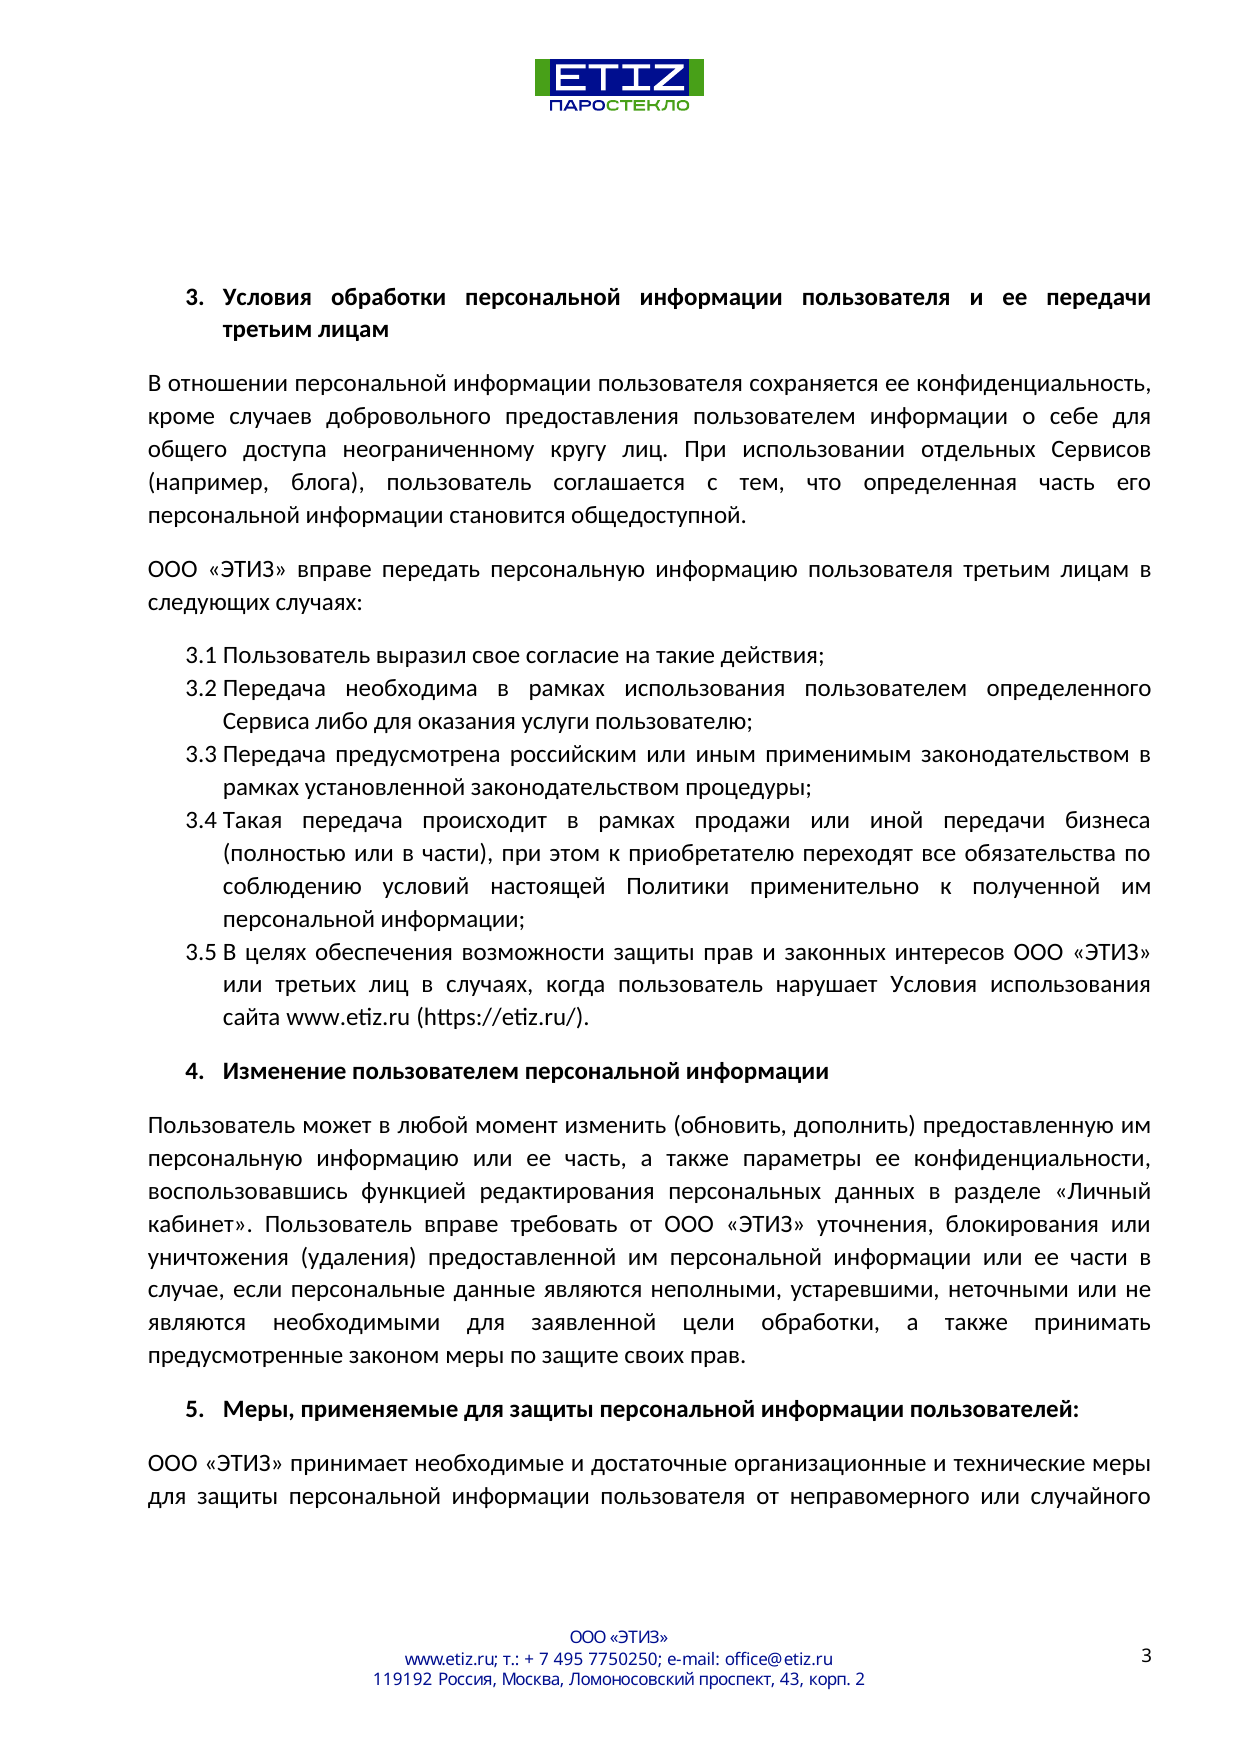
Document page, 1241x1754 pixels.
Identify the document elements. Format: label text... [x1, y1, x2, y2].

list Пользователь выразил свое согласие на такие действия; [185, 639, 1152, 670]
list Передача предусмотрена российским или иным применимым законодательством в рамках установленной законодательством процедуры; [185, 738, 1152, 802]
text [148, 1447, 1152, 1510]
list Меры, применяемые для защиты персональной информации пользователей: [185, 1393, 1152, 1424]
list Такая передача происходит в рамках продажи или иной передачи бизнеса (полностью или в части), при этом к приобретателю переходят все обязательства по соблюдению условий настоящей Политики применительно к полученной им персональной информации; [185, 804, 1152, 933]
list Передача необходима в рамках использования пользователем определенного Сервиса либо для оказания услуги пользователю; [185, 672, 1152, 736]
text В отношении персональной информации пользователя сохраняется ее конфиденциальность, кроме случаев добровольного предоставления пользователем информации о себе для общего доступа неограниченному кругу лиц. При использовании отдельных Сервисов (например, блога), пользователь соглашается с тем, что определенная часть его персональной информации становится общедоступной. [148, 367, 1152, 529]
text Пользователь может в любой момент изменить (обновить, дополнить) предоставленную им персональную информацию или ее часть, а также параметры ее конфиденциальности, воспользовавшись функцией редактирования персональных данных в разделе «Личный кабинет». Пользователь вправе требовать от ООО «ЭТИЗ» уточнения, блокирования или уничтожения (удаления) предоставленной им персональной информации или ее части в случае, если персональные данные являются неполными, устаревшими, неточными или не являются необходимыми для заявленной цели обработки, а также принимать предусмотренные законом меры по защите своих прав. [148, 1109, 1152, 1370]
list Условия обработки персональной информации пользователя и ее передачи третьим лицам [185, 281, 1152, 344]
list Изменение пользователем персональной информации [185, 1055, 1152, 1086]
text ООО «ЭТИЗ» вправе передать персональную информацию пользователя третьим лицам в следующих случаях: [148, 553, 1152, 616]
list В целях обеспечения возможности защиты прав и законных интересов ООО «ЭТИЗ» или третьих лиц в случаях, когда пользователь нарушает Условия использования сайта www.etiz.ru (https://etiz.ru/). [185, 936, 1152, 1032]
